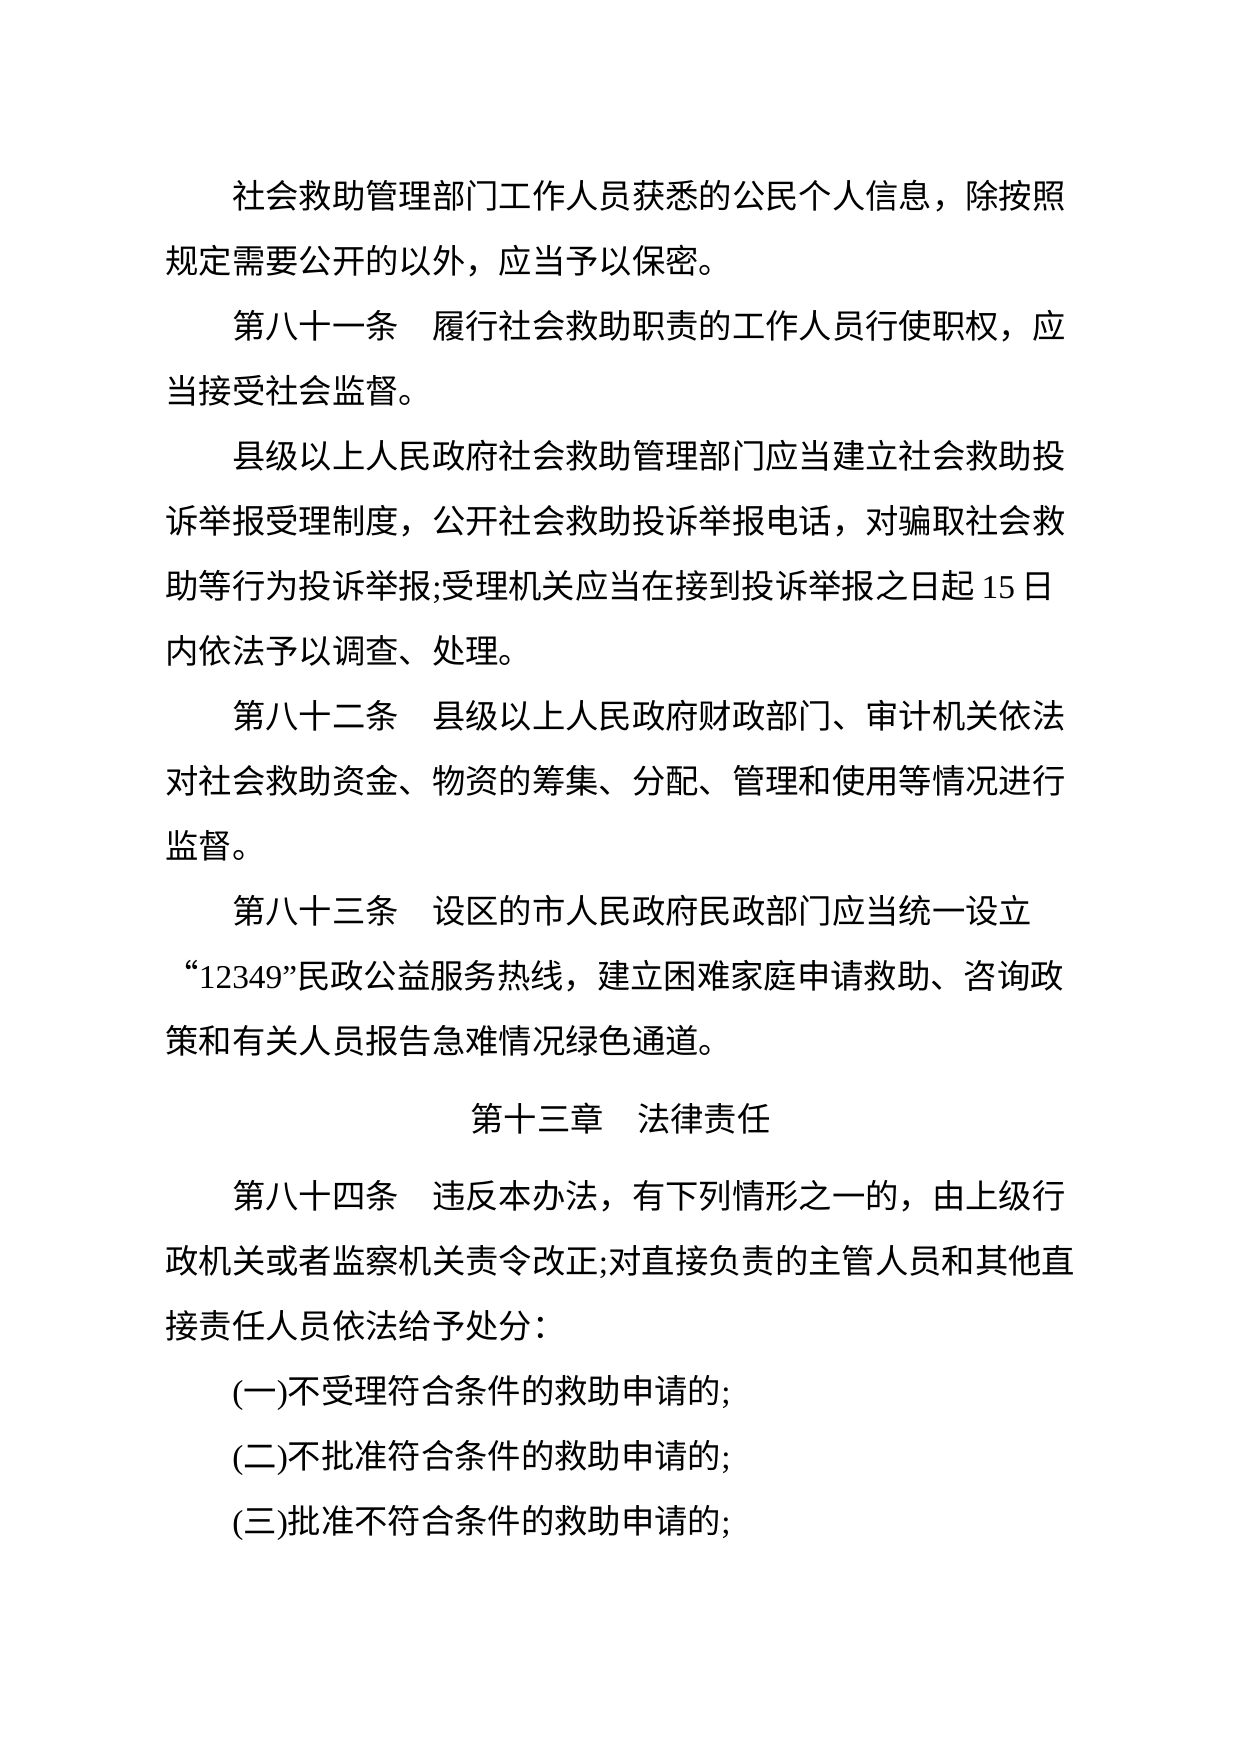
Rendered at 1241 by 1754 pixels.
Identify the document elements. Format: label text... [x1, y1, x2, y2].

text 第八十四条 违反本办法，有下列情形之一的，由上级行政机关或者监察机关责令改正;对直接负责的主管人员和其他直接责任人员依法给予处分： [165, 1162, 1075, 1357]
title 第十三章 法律责任 [165, 1084, 1075, 1149]
text 第八十二条 县级以上人民政府财政部门、审计机关依法对社会救助资金、物资的筹集、分配、管理和使用等情况进行监督。 [165, 682, 1075, 877]
text 第八十三条 设区的市人民政府民政部门应当统一设立“12349”民政公益服务热线，建立困难家庭申请救助、咨询政策和有关人员报告急难情况绿色通道。 [165, 877, 1075, 1072]
text (一)不受理符合条件的救助申请的; [165, 1357, 1075, 1422]
text 社会救助管理部门工作人员获悉的公民个人信息，除按照规定需要公开的以外，应当予以保密。 [165, 162, 1075, 292]
text (二)不批准符合条件的救助申请的; [165, 1422, 1075, 1487]
text 第八十一条 履行社会救助职责的工作人员行使职权，应当接受社会监督。 [165, 292, 1075, 422]
text 县级以上人民政府社会救助管理部门应当建立社会救助投诉举报受理制度，公开社会救助投诉举报电话，对骗取社会救助等行为投诉举报;受理机关应当在接到投诉举报之日起15日内依法予以调查、处理。 [165, 422, 1075, 682]
text (三)批准不符合条件的救助申请的; [165, 1487, 1075, 1552]
